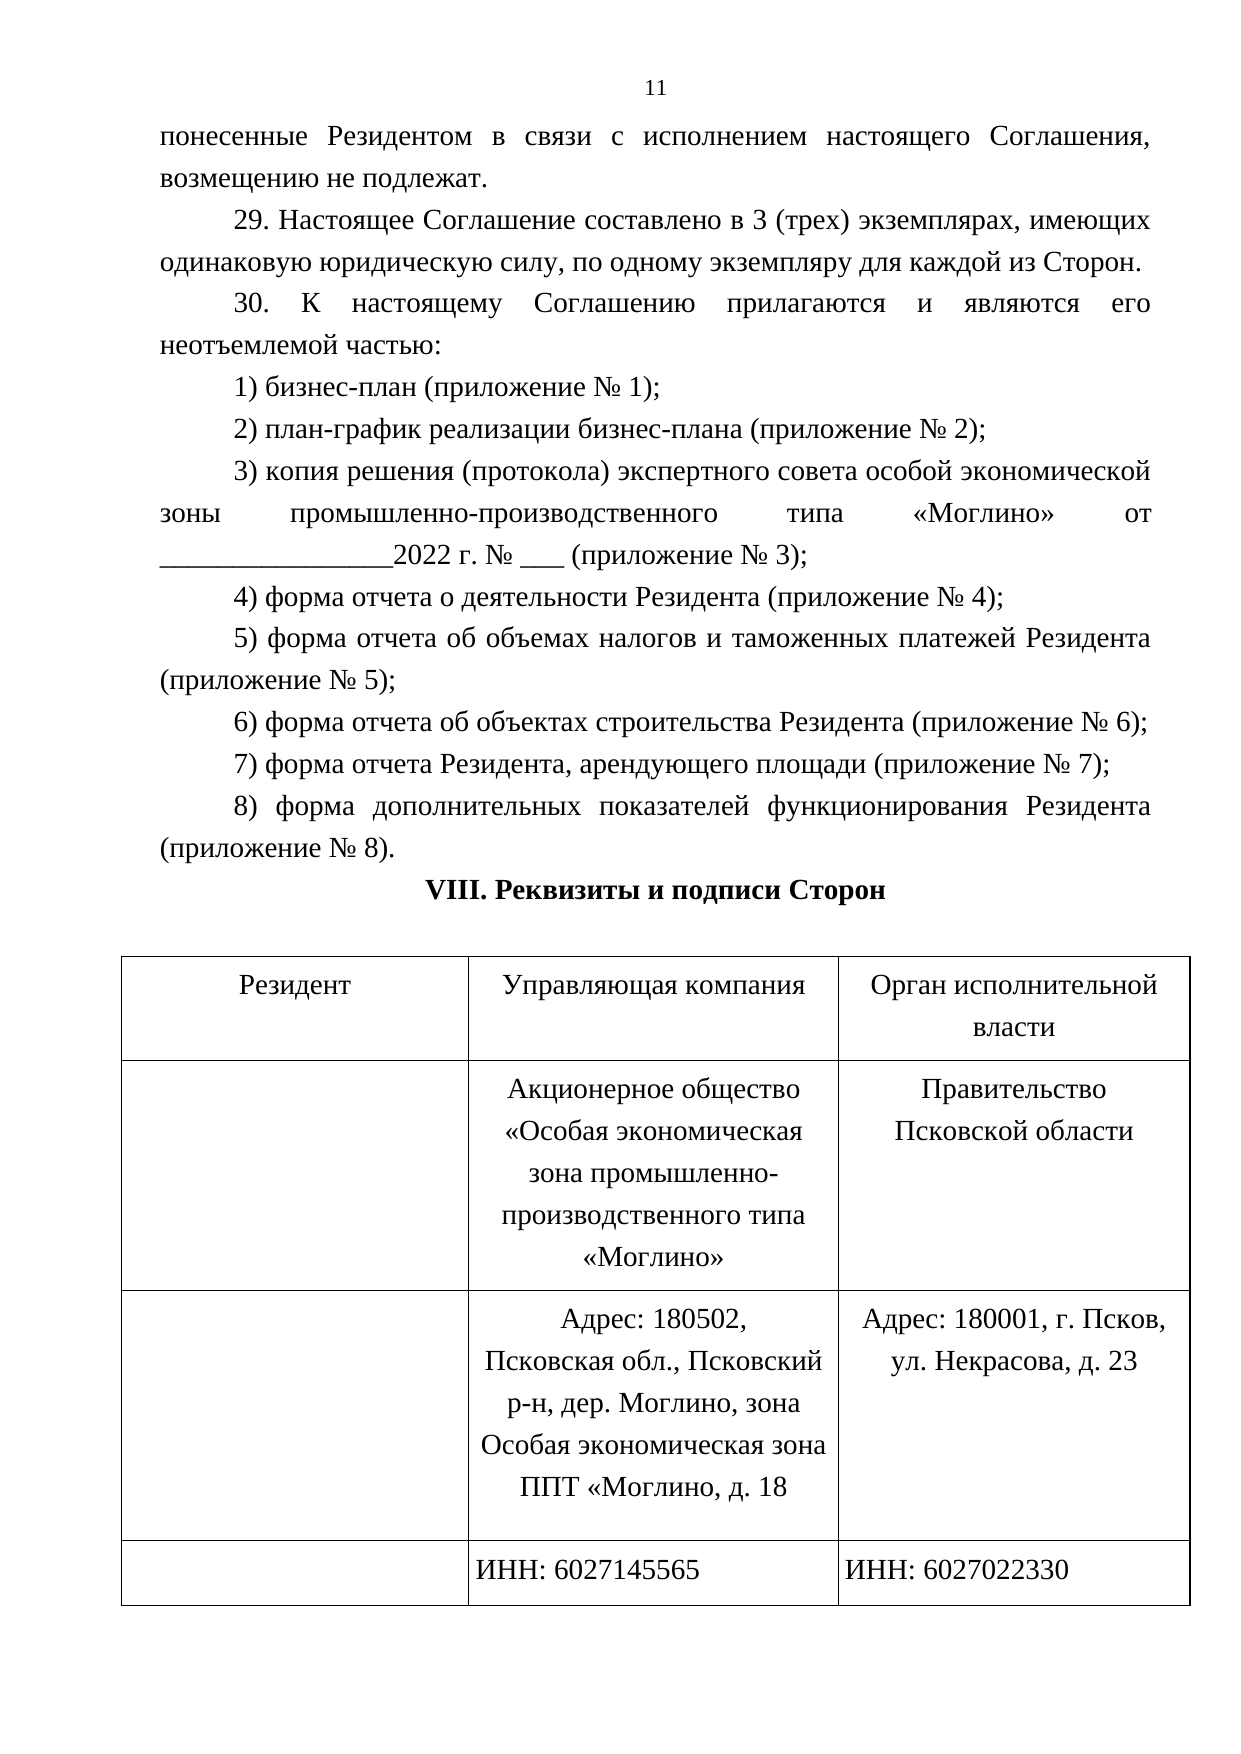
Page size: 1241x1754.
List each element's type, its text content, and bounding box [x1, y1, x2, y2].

table_header Резидент [122, 957, 468, 1060]
text VIII. Реквизиты и подписи Сторон [159, 872, 1152, 905]
table_cell Правительство Псковской области [839, 1061, 1189, 1290]
text 4) форма отчета о деятельности Резидента (приложение № 4); [159, 579, 1152, 612]
table_cell [122, 1541, 468, 1604]
table_cell [122, 1061, 468, 1290]
table_cell ИНН: 6027145565 [469, 1541, 838, 1604]
text 29. Настоящее Соглашение составлено в 3 (трех) экземплярах, имеющих одинаковую юридическую силу, по одному экземпляру для каждой из Сторон. [159, 202, 1152, 277]
table_header Управляющая компания [469, 957, 838, 1060]
table_header Орган исполнительной власти [839, 957, 1189, 1060]
text 1) бизнес-план (приложение № 1); [159, 369, 1152, 403]
table_cell Адрес: 180001, г. Псков, ул. Некрасова, д. 23 [839, 1291, 1189, 1540]
table_cell ИНН: 6027022330 [839, 1541, 1189, 1604]
text 3) копия решения (протокола) экспертного совета особой экономической зоны промышленно-производственного типа «Моглино» от ________________2022 г. № ___ (приложение № 3); [159, 453, 1152, 570]
text 2) план-график реализации бизнес-плана (приложение № 2); [159, 411, 1152, 445]
table_cell Акционерное общество «Особая экономическая зона промышленно-производственного типа «Моглино» [469, 1061, 838, 1290]
text 7) форма отчета Резидента, арендующего площади (приложение № 7); [159, 746, 1152, 780]
text 6) форма отчета об объектах строительства Резидента (приложение № 6); [159, 704, 1152, 738]
text 5) форма отчета об объемах налогов и таможенных платежей Резидента (приложение № 5); [159, 621, 1152, 696]
table_cell Адрес: 180502, Псковская обл., Псковский р-н, дер. Моглино, зона Особая экономическая зона ППТ «Моглино, д. 18 [469, 1291, 838, 1540]
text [159, 118, 1152, 193]
table_cell [122, 1291, 468, 1540]
text 30. К настоящему Соглашению прилагаются и являются его неотъемлемой частью: [159, 286, 1152, 361]
text 8) форма дополнительных показателей функционирования Резидента (приложение № 8). [159, 788, 1152, 863]
